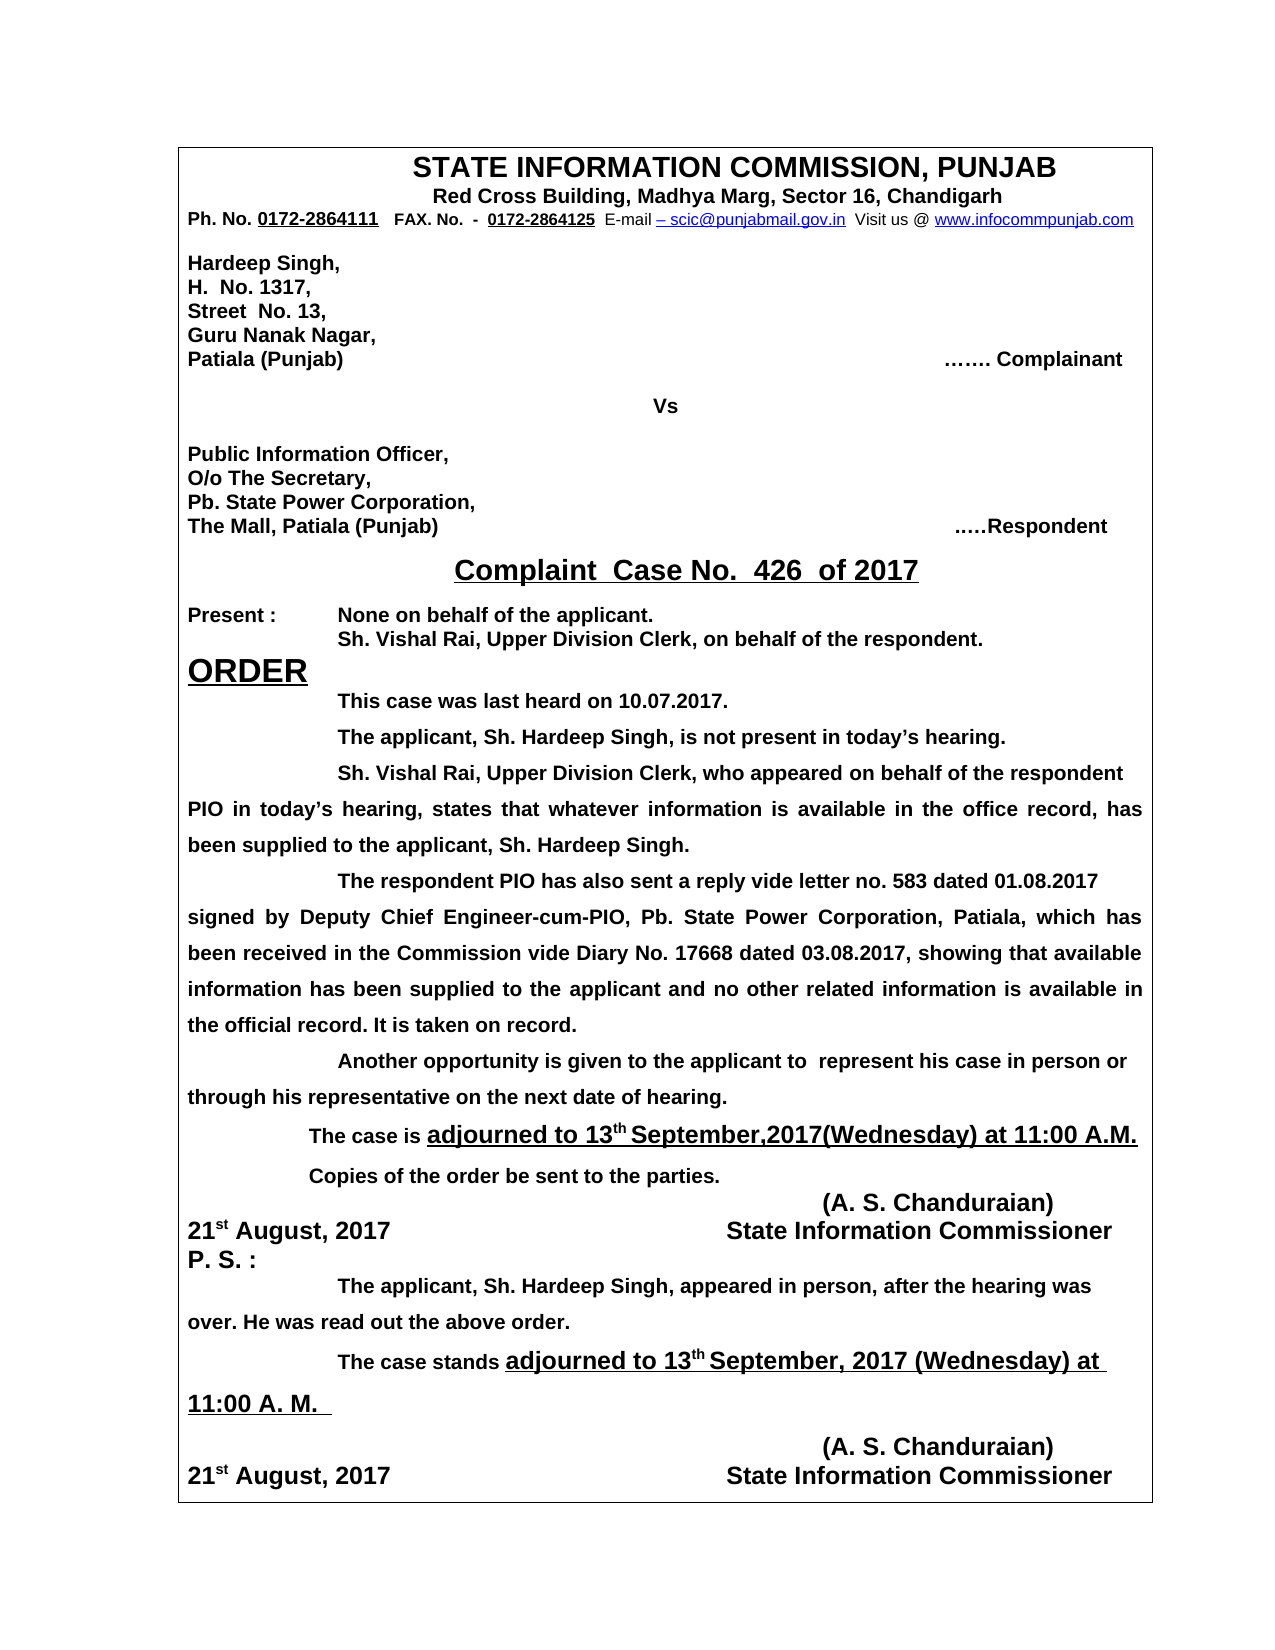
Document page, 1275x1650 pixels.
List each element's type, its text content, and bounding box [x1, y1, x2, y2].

text 21st August, 2017 State Information Commissioner [187, 1216, 1144, 1245]
text The applicant, Sh. Hardeep Singh, appeared in person, after the hearing was [262, 1274, 1144, 1298]
text Sh. Vishal Rai, Upper Division Clerk, on behalf of the respondent. [337, 627, 1144, 651]
text Street No. 13, [187, 298, 1144, 322]
text over. He was read out the above order. [187, 1310, 1144, 1334]
text The case is adjourned to 13th September,2017(Wednesday) at 11:00 A.M. [262, 1120, 1144, 1149]
text The applicant, Sh. Hardeep Singh, is not present in today’s hearing. [337, 725, 1144, 749]
text 21st August, 2017 State Information Commissioner [187, 1461, 1144, 1489]
text Guru Nanak Nagar, [187, 322, 1144, 346]
text signed by Deputy Chief Engineer-cum-PIO, Pb. State Power Corporation, Patiala, which has been received in the Commission vide Diary No. 17668 dated 03.08.2017, showing that available information has been supplied to the applicant and no other related information is available in the official record. It is taken on record. [187, 905, 1144, 1037]
text Vs [187, 394, 1144, 418]
text through his representative on the next date of hearing. [187, 1084, 1144, 1108]
text PIO in today’s hearing, states that whatever information is available in the office record, has been supplied to the applicant, Sh. Hardeep Singh. [187, 797, 1144, 857]
text H. No. 1317, [187, 274, 1144, 298]
text Public Information Officer, [187, 442, 1144, 466]
text Complaint Case No. 426 of 2017 [187, 552, 1144, 586]
text Copies of the order be sent to the parties. [187, 1163, 1144, 1187]
text (A. S. Chanduraian) [637, 1187, 1144, 1216]
text STATE INFORMATION COMMISSION, PUNJAB [337, 150, 1144, 183]
text O/o The Secretary, [187, 466, 1144, 490]
text Present : None on behalf of the applicant. [187, 603, 1144, 627]
text Red Cross Building, Madhya Marg, Sector 16, Chandigarh [187, 183, 1144, 207]
text ORDER [187, 651, 1144, 689]
text The respondent PIO has also sent a reply vide letter no. 583 dated 01.08.2017 [262, 869, 1144, 893]
text Another opportunity is given to the applicant to represent his case in person or [337, 1048, 1144, 1072]
text This case was last heard on 10.07.2017. [262, 689, 1144, 713]
text (A. S. Chanduraian) [637, 1432, 1144, 1461]
text Patiala (Punjab) ……. Complainant [187, 346, 1144, 370]
text Ph. No. 0172-2864111 FAX. No. - 0172-2864125 E-mail – scic@punjabmail.gov.in Visit us @ www.infocommpunjab.com [187, 207, 1144, 229]
text P. S. : [187, 1245, 1144, 1274]
text Pb. State Power Corporation, [187, 490, 1144, 514]
text The Mall, Patiala (Punjab) ..…Respondent [187, 514, 1144, 538]
text Sh. Vishal Rai, Upper Division Clerk, who appeared on behalf of the respondent [337, 761, 1144, 785]
text Hardeep Singh, [187, 251, 1144, 274]
text The case stands adjourned to 13th September, 2017 (Wednesday) at [262, 1346, 1144, 1374]
text 11:00 A. M. [187, 1389, 1144, 1417]
